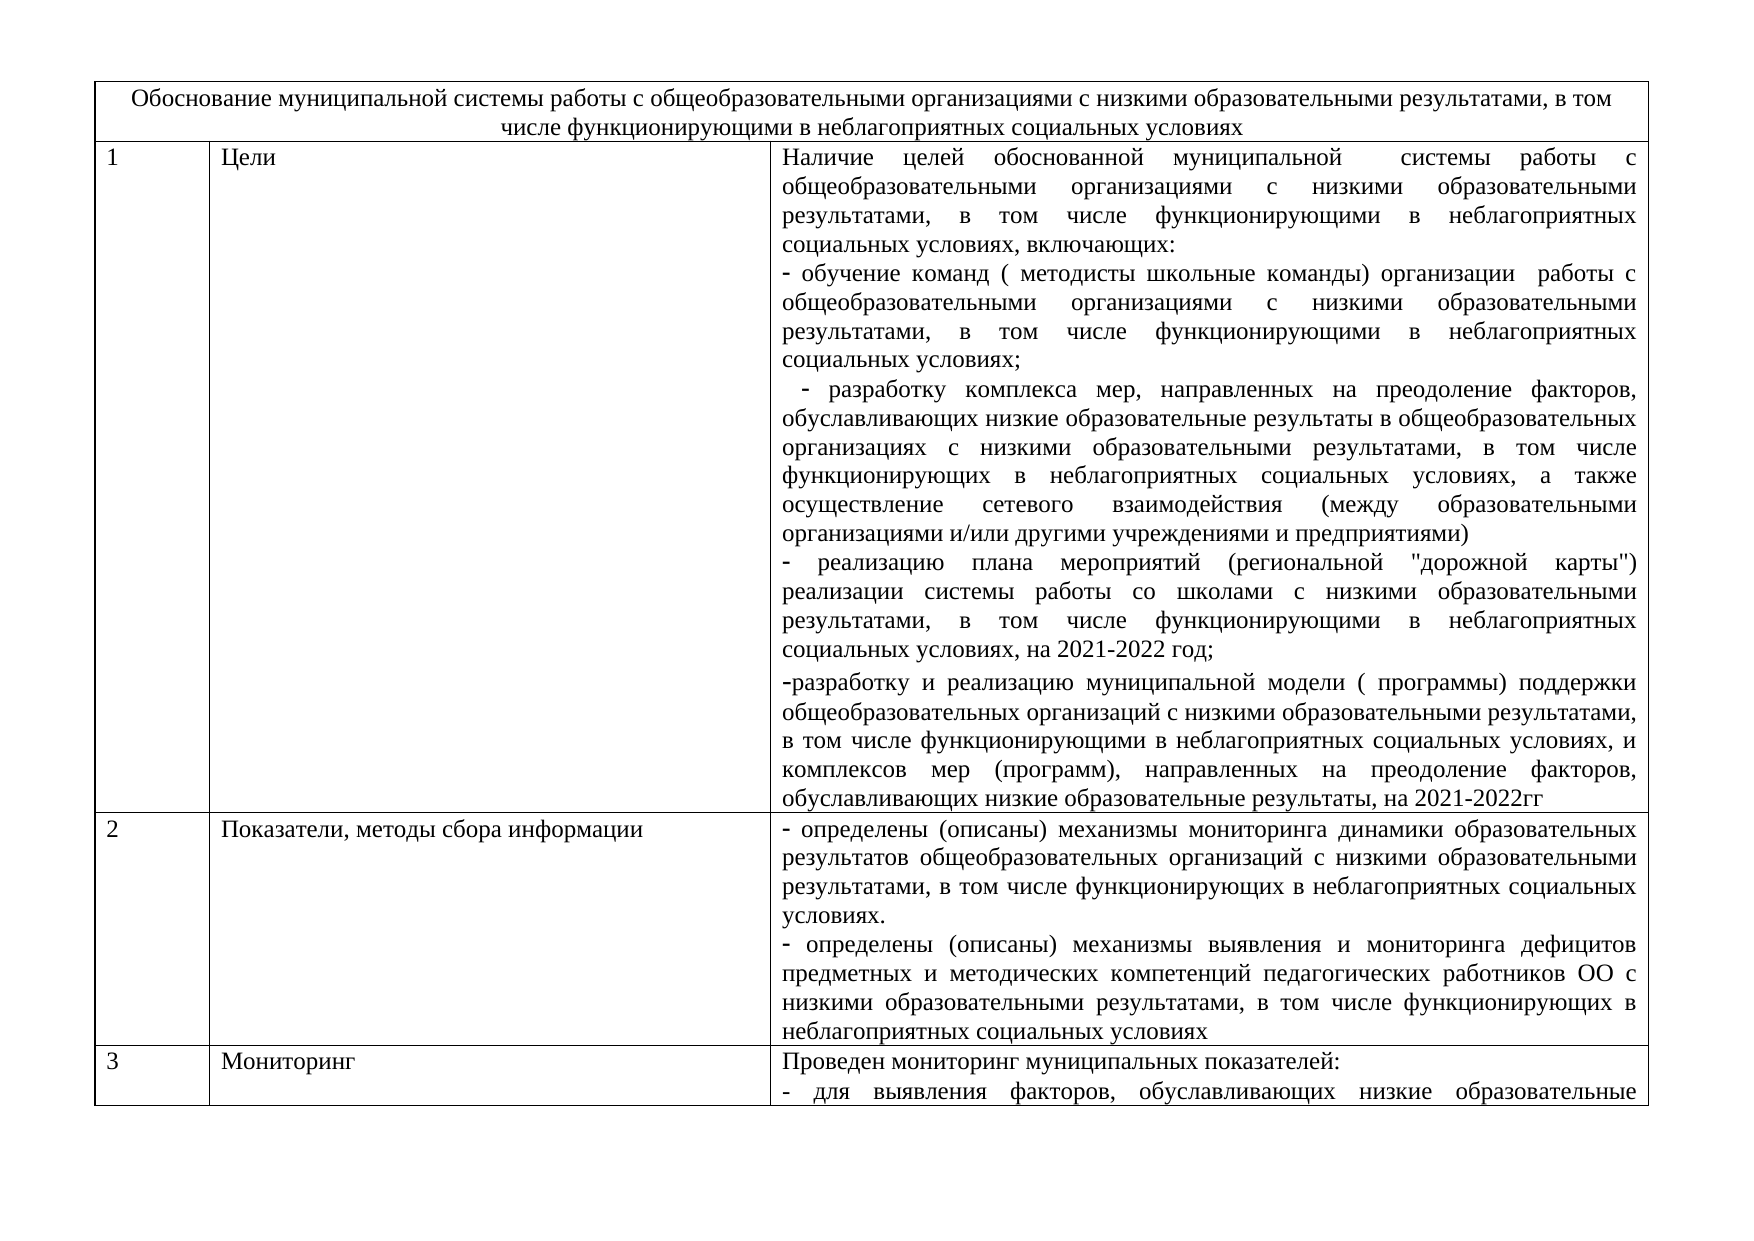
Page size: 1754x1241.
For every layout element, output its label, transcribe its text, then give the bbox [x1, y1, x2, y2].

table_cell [771, 1046, 1648, 1105]
table_cell 3 [96, 1046, 209, 1105]
table_cell 1 [96, 142, 209, 812]
table_cell Мониторинг [210, 1046, 770, 1105]
table_cell Наличие целей обоснованной муниципальной системы работы с общеобразовательными организациями с низкими образовательными результатами, в том числе функционирующими в неблагоприятных социальных условиях, включающих: обучение команд ( методисты школьные команды) организации работы с общеобразовательными организациями с низкими образовательными результатами, в том числе функционирующими в неблагоприятных социальных условиях; разработку комплекса мер, направленных на преодоление факторов, обуславливающих низкие образовательные результаты в общеобразовательных организациях с низкими образовательными результатами, в том числе функционирующих в неблагоприятных социальных условиях, а также осуществление сетевого взаимодействия (между образовательными организациями и/или другими учреждениями и предприятиями) реализацию плана мероприятий (региональной "дорожной карты") реализации системы работы со школами с низкими образовательными результатами, в том числе функционирующими в неблагоприятных социальных условиях, на 2021-2022 год; -разработку и реализацию муниципальной модели ( программы) поддержки общеобразовательных организаций с низкими образовательными результатами, в том числе функционирующими в неблагоприятных социальных условиях, и комплексов мер (программ), направленных на преодоление факторов, обуславливающих низкие образовательные результаты, на 2021-2022гг [771, 142, 1648, 812]
table_cell определены (описаны) механизмы мониторинга динамики образовательных результатов общеобразовательных организаций с низкими образовательными результатами, в том числе функционирующих в неблагоприятных социальных условиях. определены (описаны) механизмы выявления и мониторинга дефицитов предметных и методических компетенций педагогических работников ОО с низкими образовательными результатами, в том числе функционирующих в неблагоприятных социальных условиях [771, 813, 1648, 1044]
table_cell Показатели, методы сбора информации [210, 813, 770, 1044]
table_cell Цели [210, 142, 770, 812]
table_cell 2 [96, 813, 209, 1044]
table_cell Обоснование муниципальной системы работы с общеобразовательными организациями с низкими образовательными результатами, в том числе функционирующими в неблагоприятных социальных условиях [96, 82, 1648, 141]
